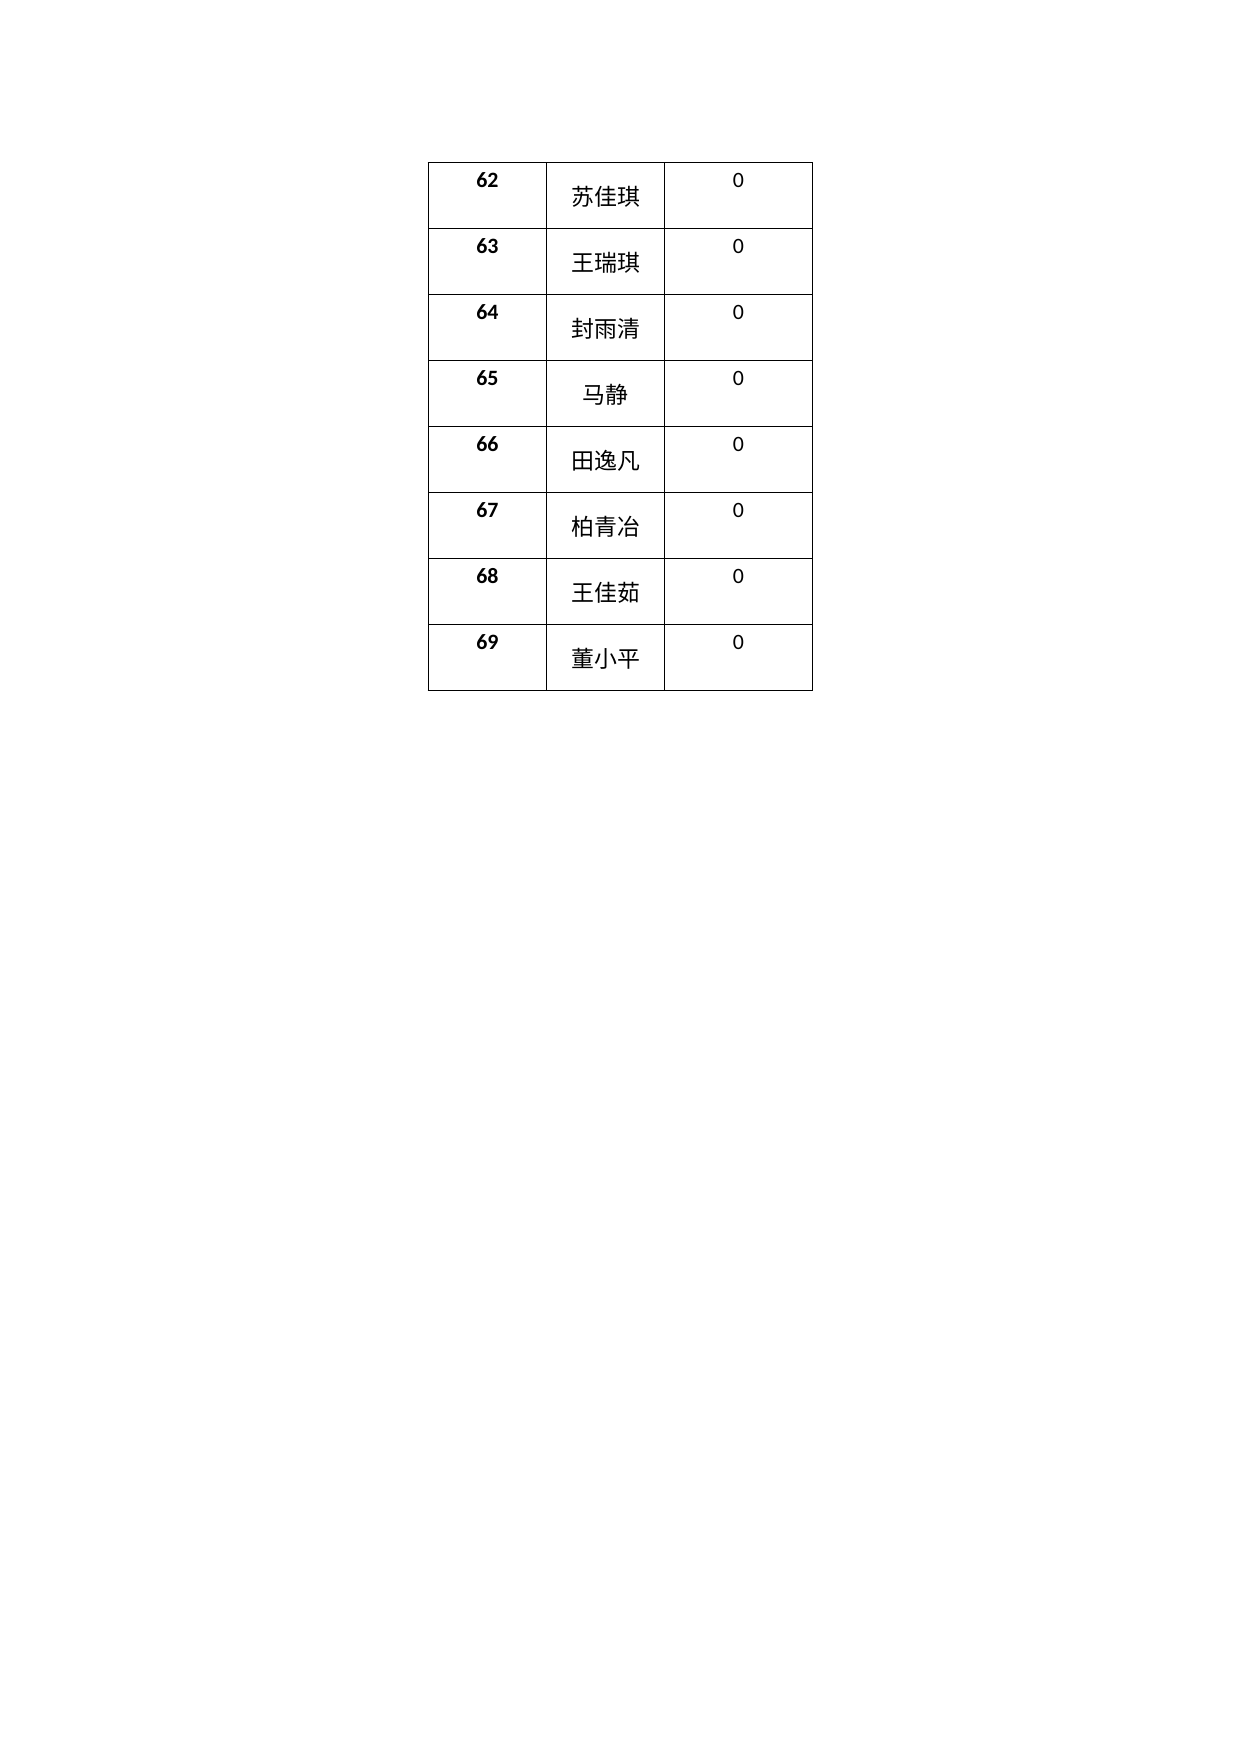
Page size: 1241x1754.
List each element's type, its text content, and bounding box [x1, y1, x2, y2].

table_cell 0 [665, 493, 812, 558]
table_cell 董小平 [547, 625, 664, 690]
table_cell 63 [429, 229, 546, 294]
table_cell 0 [665, 295, 812, 360]
table_cell 马静 [547, 361, 664, 426]
table_cell 68 [429, 559, 546, 624]
table_cell 柏青冶 [547, 493, 664, 558]
table_cell 65 [429, 361, 546, 426]
table_cell 0 [665, 361, 812, 426]
table_cell 66 [429, 427, 546, 492]
table_cell 封雨清 [547, 295, 664, 360]
table_cell 64 [429, 295, 546, 360]
table_cell 0 [665, 559, 812, 624]
table_cell 0 [665, 625, 812, 690]
table_cell 田逸凡 [547, 427, 664, 492]
table_cell 王佳茹 [547, 559, 664, 624]
table_cell 0 [665, 229, 812, 294]
table_cell 0 [665, 163, 812, 228]
table_cell 69 [429, 625, 546, 690]
table_cell 62 [429, 163, 546, 228]
table_cell 王瑞琪 [547, 229, 664, 294]
table_cell 67 [429, 493, 546, 558]
table_cell 苏佳琪 [547, 163, 664, 228]
table_cell 0 [665, 427, 812, 492]
